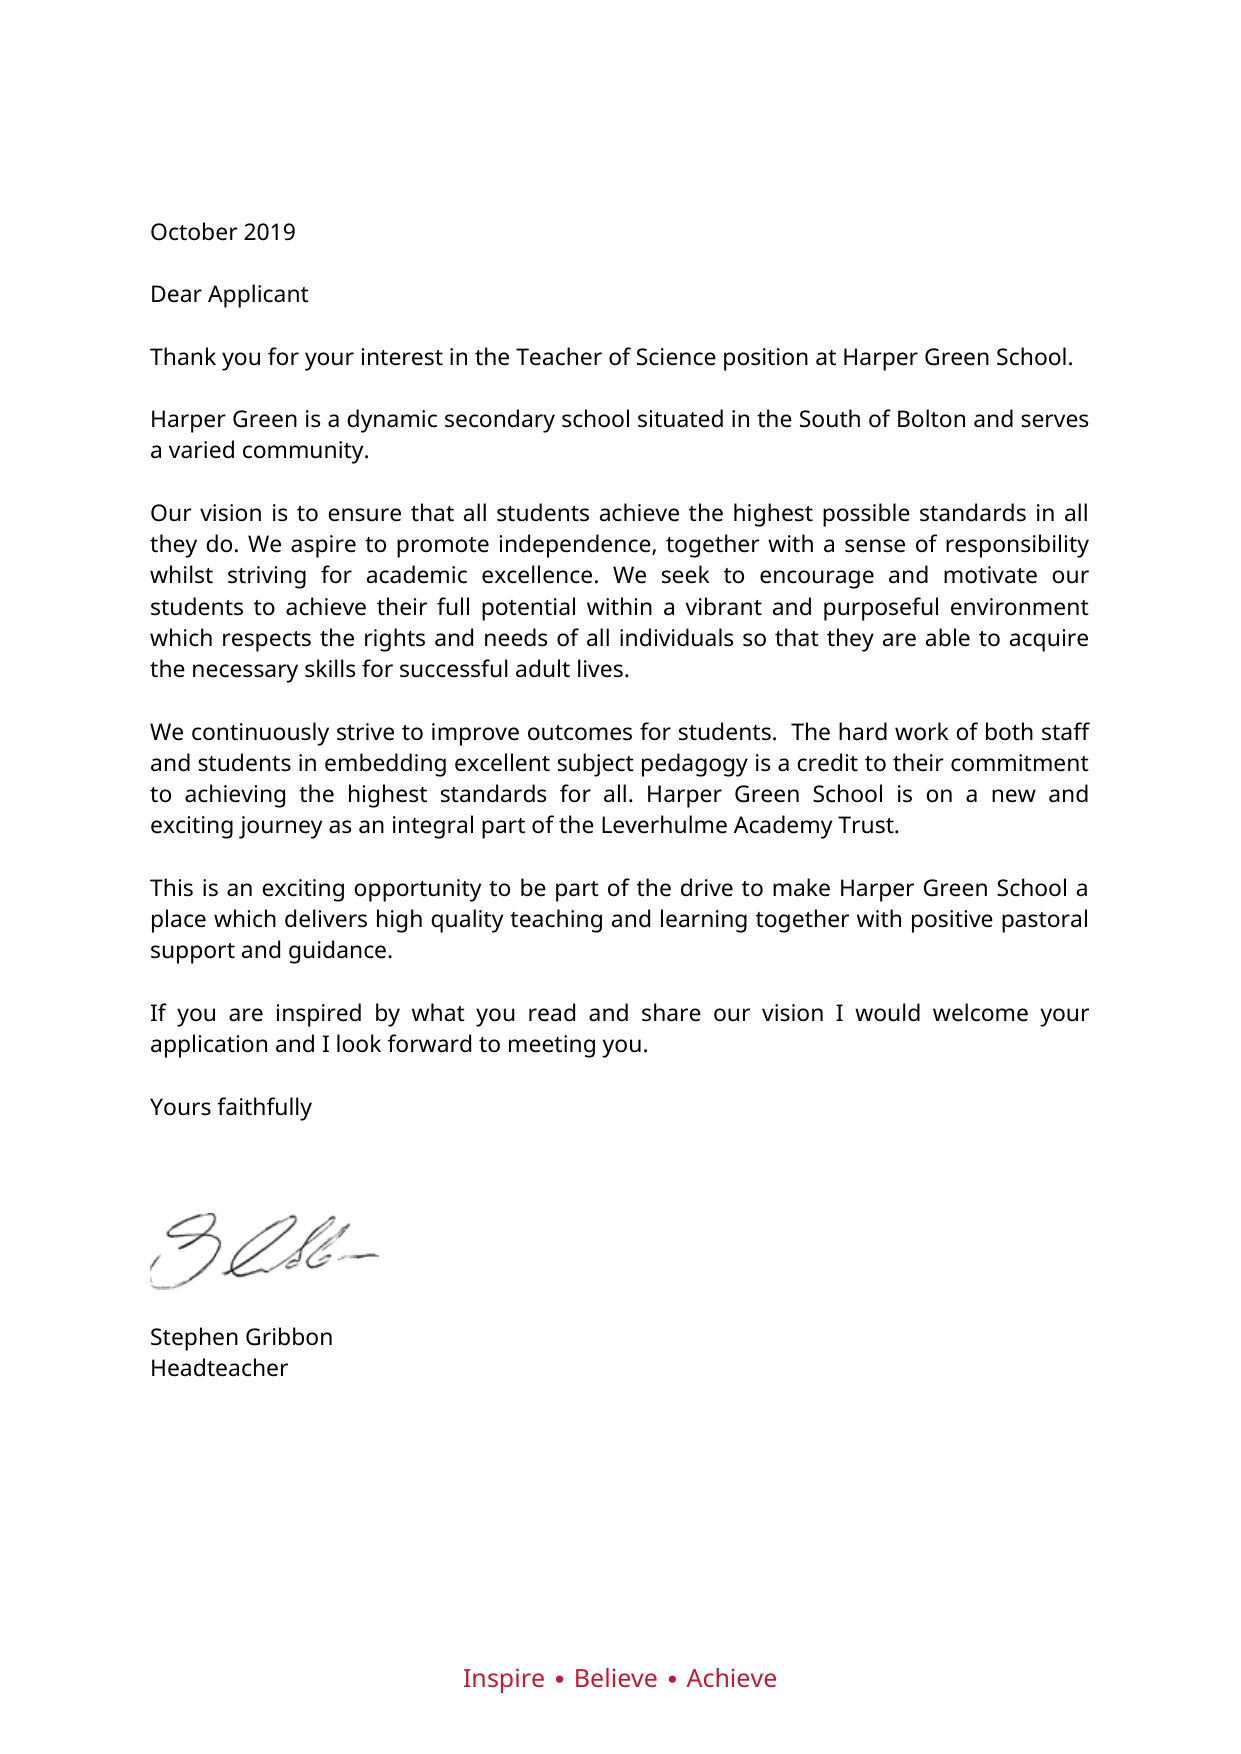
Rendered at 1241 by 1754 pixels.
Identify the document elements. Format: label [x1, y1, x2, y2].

picture [150, 1213, 380, 1290]
